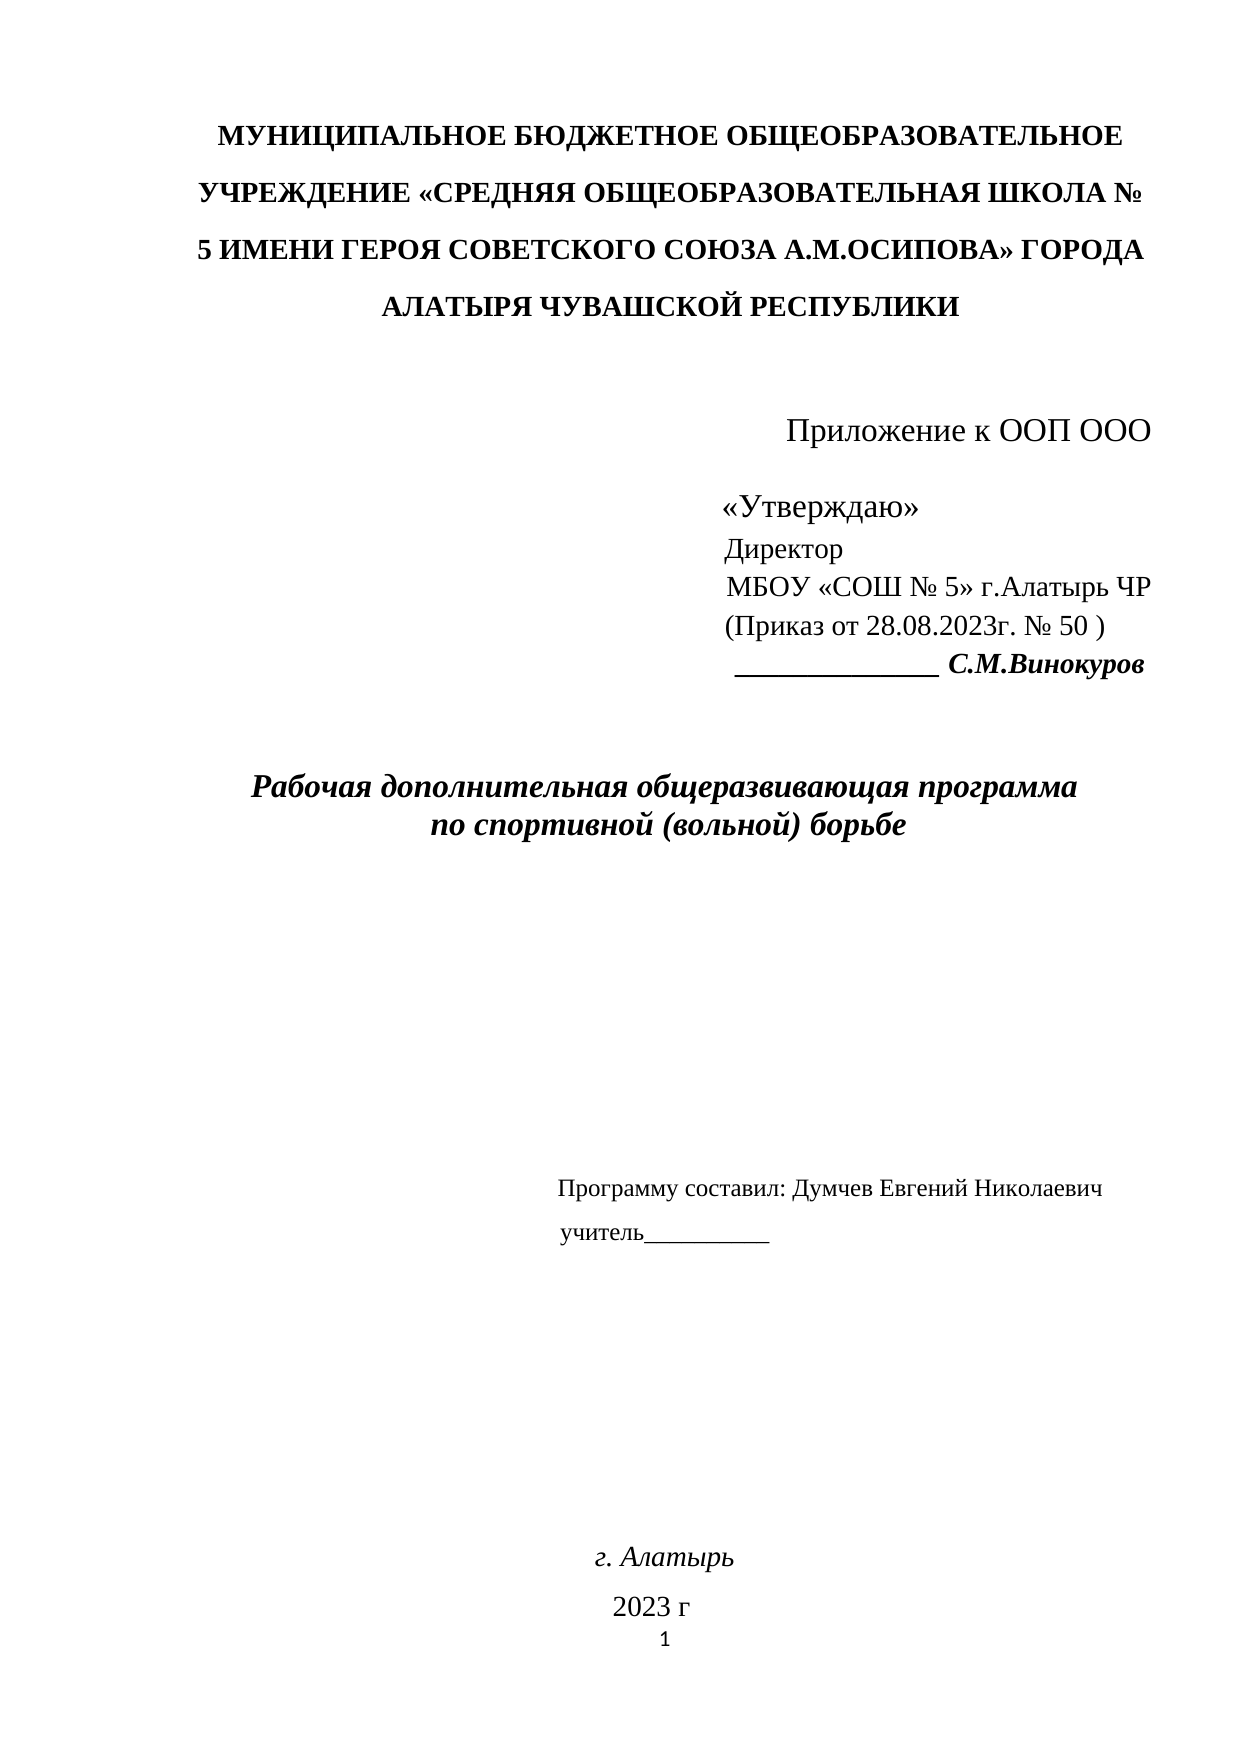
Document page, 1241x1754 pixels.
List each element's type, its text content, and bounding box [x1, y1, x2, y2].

text 2023 г [77, 1589, 1152, 1623]
text Программу составил: Думчев Евгений Николаевич [177, 1173, 1152, 1202]
text Директор [190, 531, 1152, 564]
text по спортивной (вольной) борьбе [177, 804, 1152, 843]
text «Утверждаю» [190, 487, 1152, 525]
text г. Алатырь [177, 1539, 1152, 1572]
text учитель__________ [177, 1217, 1152, 1245]
text (Приказ от 28.08.2023г. № 50 ) [190, 608, 1152, 641]
text МБОУ «СОШ № 5» г.Алатырь ЧР [190, 569, 1152, 603]
text ______________ С.М.Винокуров [190, 646, 1152, 680]
text Рабочая дополнительная общеразвивающая программа [177, 766, 1152, 804]
text МУНИЦИПАЛЬНОЕ БЮДЖЕТНОЕ ОБЩЕОБРАЗОВАТЕЛЬНОЕ УЧРЕЖДЕНИЕ «СРЕДНЯЯ ОБЩЕОБРАЗОВАТЕЛЬНАЯ ШКОЛА № 5 ИМЕНИ ГЕРОЯ СОВЕТСКОГО СОЮЗА А.М.ОСИПОВА» ГОРОДА АЛАТЫРЯ ЧУВАШСКОЙ РЕСПУБЛИКИ [190, 118, 1152, 323]
text Приложение к ООП ООО [190, 410, 1152, 449]
